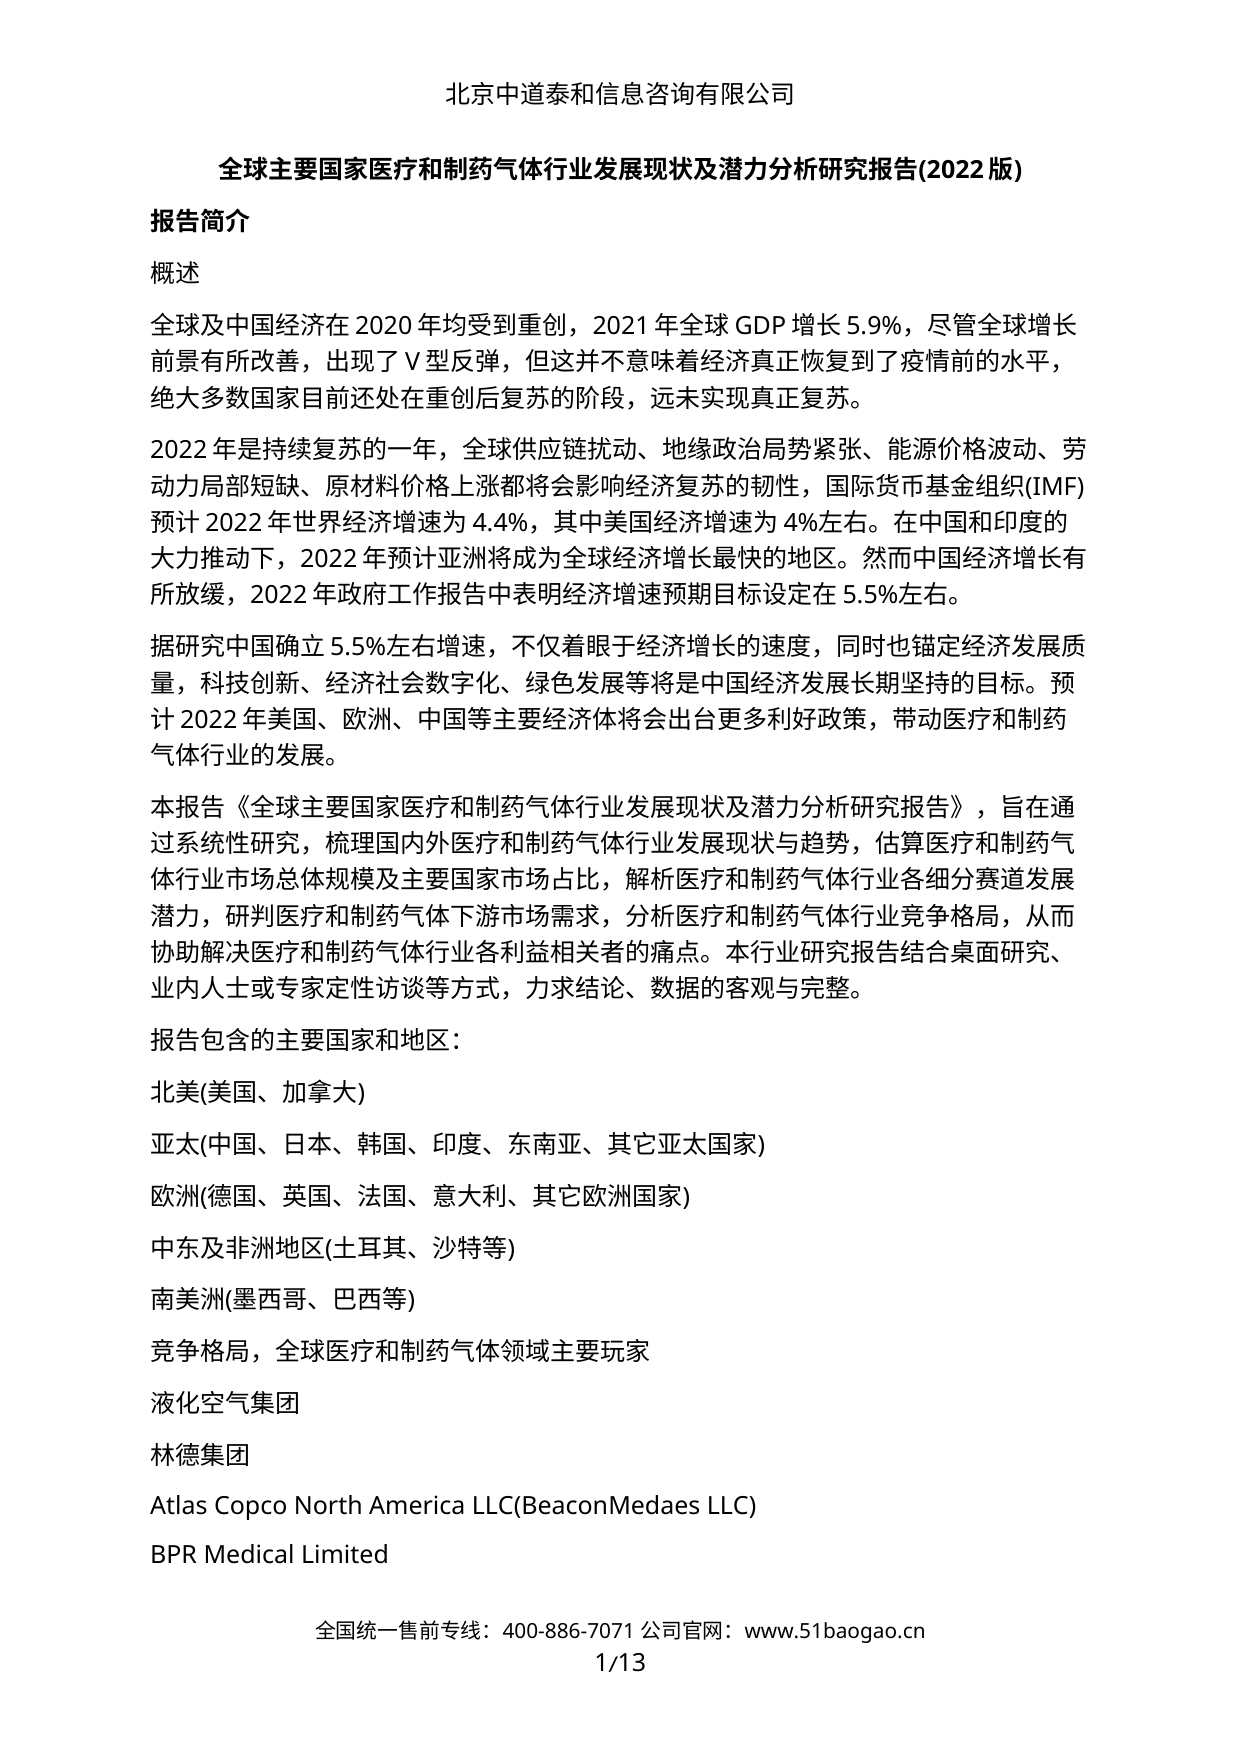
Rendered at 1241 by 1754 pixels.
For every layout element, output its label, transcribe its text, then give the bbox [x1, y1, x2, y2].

text 竞争格局，全球医疗和制药气体领域主要玩家 [150, 1332, 1090, 1368]
text 北美(美国、加拿大) [150, 1072, 1090, 1109]
text 报告简介 [150, 202, 1090, 238]
text 亚太(中国、日本、韩国、印度、东南亚、其它亚太国家) [150, 1124, 1090, 1161]
text 报告包含的主要国家和地区： [150, 1021, 1090, 1057]
text 2022年是持续复苏的一年，全球供应链扰动、地缘政治局势紧张、能源价格波动、劳动力局部短缺、原材料价格上涨都将会影响经济复苏的韧性，国际货币基金组织(IMF)预计2022年世界经济增速为4.4%，其中美国经济增速为4%左右。在中国和印度的大力推动下，2022年预计亚洲将成为全球经济增长最快的地区。然而中国经济增长有所放缓，2022年政府工作报告中表明经济增速预期目标设定在5.5%左右。 [150, 430, 1090, 611]
text 液化空气集团 [150, 1384, 1090, 1420]
text 欧洲(德国、英国、法国、意大利、其它欧洲国家) [150, 1176, 1090, 1212]
text 据研究中国确立5.5%左右增速，不仅着眼于经济增长的速度，同时也锚定经济发展质量，科技创新、经济社会数字化、绿色发展等将是中国经济发展长期坚持的目标。预计2022年美国、欧洲、中国等主要经济体将会出台更多利好政策，带动医疗和制药气体行业的发展。 [150, 627, 1090, 772]
text BPR Medical Limited [150, 1537, 1090, 1571]
text 概述 [150, 254, 1090, 290]
text 中东及非洲地区(土耳其、沙特等) [150, 1228, 1090, 1264]
text 本报告《全球主要国家医疗和制药气体行业发展现状及潜力分析研究报告》，旨在通过系统性研究，梳理国内外医疗和制药气体行业发展现状与趋势，估算医疗和制药气体行业市场总体规模及主要国家市场占比，解析医疗和制药气体行业各细分赛道发展潜力，研判医疗和制药气体下游市场需求，分析医疗和制药气体行业竞争格局，从而协助解决医疗和制药气体行业各利益相关者的痛点。本行业研究报告结合桌面研究、业内人士或专家定性访谈等方式，力求结论、数据的客观与完整。 [150, 787, 1090, 1005]
text 南美洲(墨西哥、巴西等) [150, 1280, 1090, 1316]
text 林德集团 [150, 1436, 1090, 1472]
text 全球主要国家医疗和制药气体行业发展现状及潜力分析研究报告(2022版) [150, 150, 1090, 186]
text 全球及中国经济在2020年均受到重创，2021年全球GDP增长5.9%，尽管全球增长前景有所改善，出现了V型反弹，但这并不意味着经济真正恢复到了疫情前的水平，绝大多数国家目前还处在重创后复苏的阶段，远未实现真正复苏。 [150, 306, 1090, 414]
text Atlas Copco North America LLC(BeaconMedaes LLC) [150, 1487, 1090, 1522]
